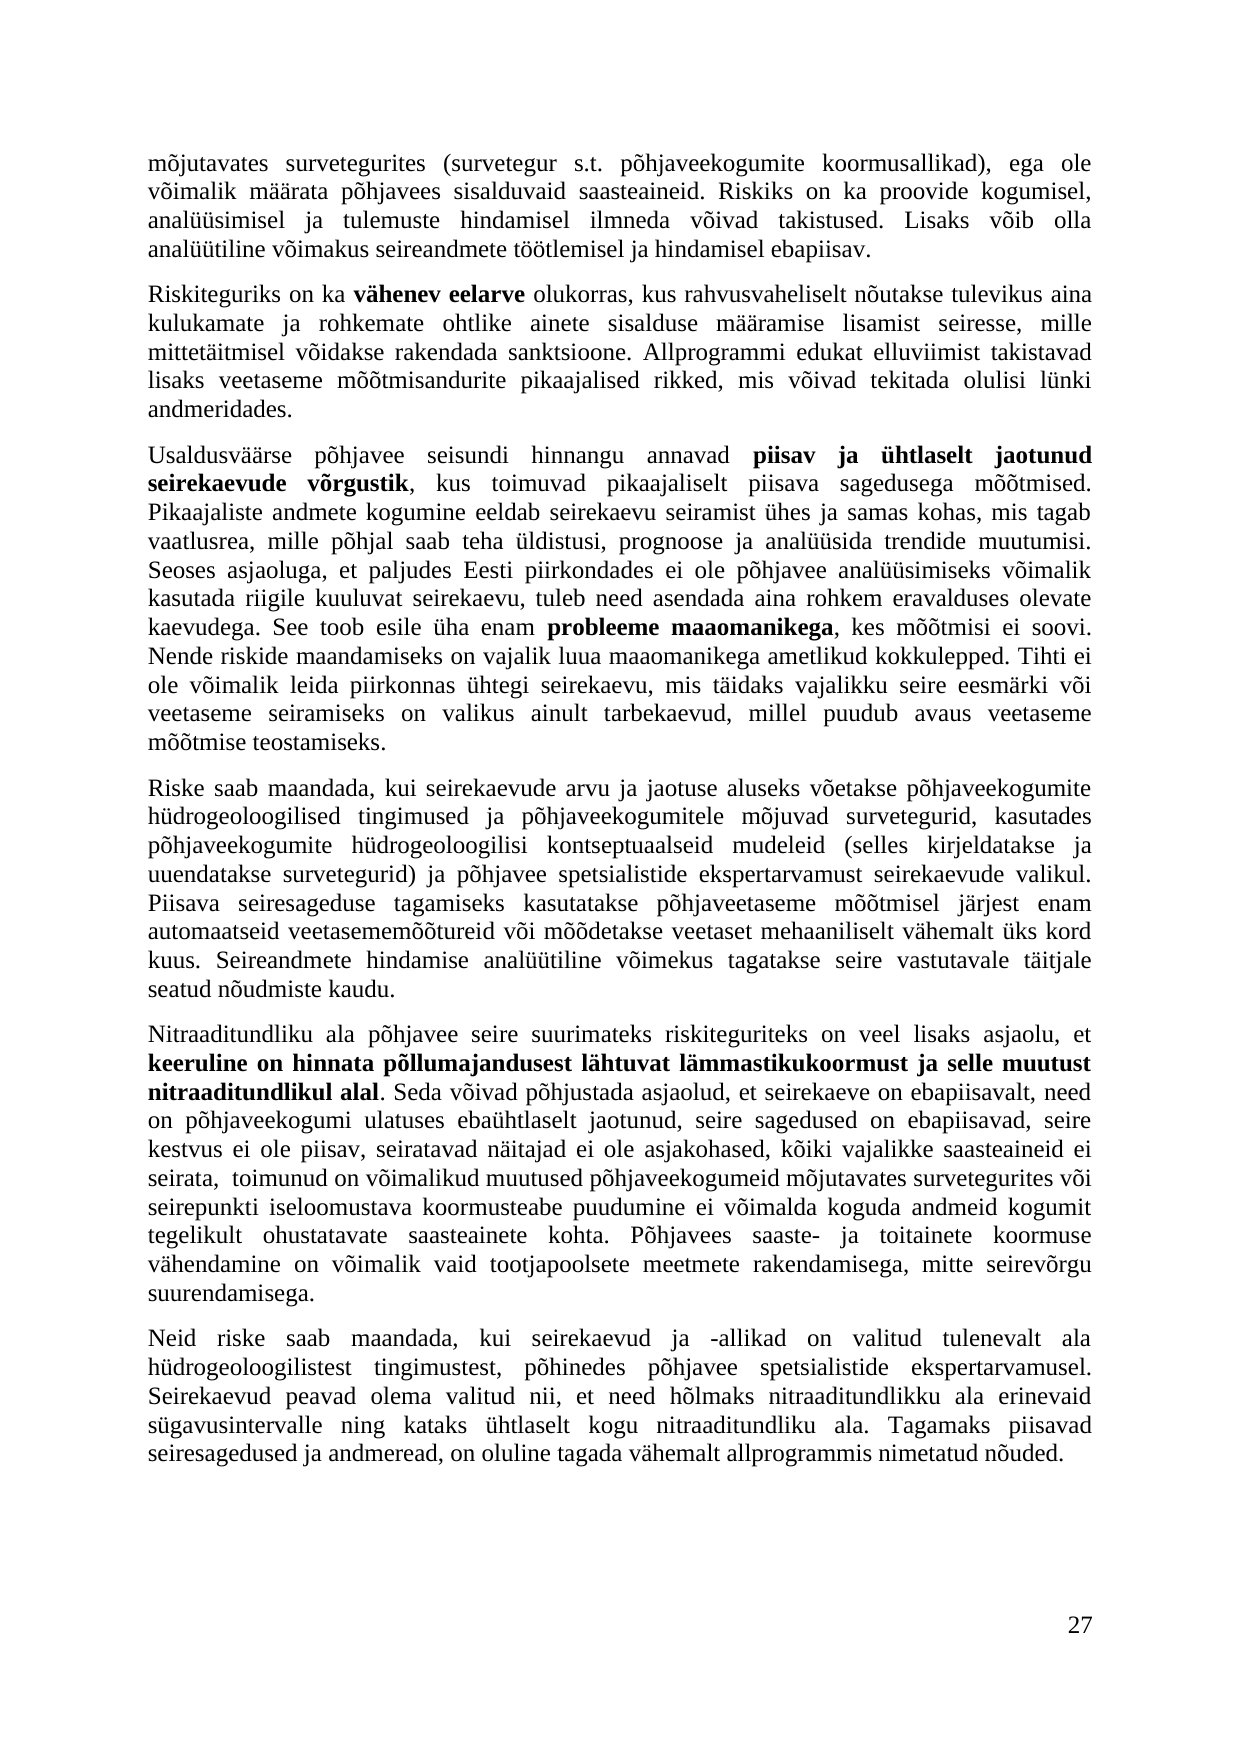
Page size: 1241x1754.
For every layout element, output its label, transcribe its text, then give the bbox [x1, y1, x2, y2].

text Usaldusväärse põhjavee seisundi hinnangu annavad piisav ja ühtlaselt jaotunud seirekaevude võrgustik, kus toimuvad pikaajaliselt piisava sagedusega mõõtmised. Pikaajaliste andmete kogumine eeldab seirekaevu seiramist ühes ja samas kohas, mis tagab vaatlusrea, mille põhjal saab teha üldistusi, prognoose ja analüüsida trendide muutumisi. Seoses asjaoluga, et paljudes Eesti piirkondades ei ole põhjavee analüüsimiseks võimalik kasutada riigile kuuluvat seirekaevu, tuleb need asendada aina rohkem eravalduses olevate kaevudega. See toob esile üha enam probleeme maaomanikega, kes mõõtmisi ei soovi. Nende riskide maandamiseks on vajalik luua maaomanikega ametlikud kokkulepped. Tihti ei ole võimalik leida piirkonnas ühtegi seirekaevu, mis täidaks vajalikku seire eesmärki või veetaseme seiramiseks on valikus ainult tarbekaevud, millel puudub avaus veetaseme mõõtmise teostamiseks. [148, 440, 1092, 756]
text Riske saab maandada, kui seirekaevude arvu ja jaotuse aluseks võetakse põhjaveekogumite hüdrogeoloogilised tingimused ja põhjaveekogumitele mõjuvad survetegurid, kasutades põhjaveekogumite hüdrogeoloogilisi kontseptuaalseid mudeleid (selles kirjeldatakse ja uuendatakse survetegurid) ja põhjavee spetsialistide ekspertarvamust seirekaevude valikul. Piisava seiresageduse tagamiseks kasutatakse põhjaveetaseme mõõtmisel järjest enam automaatseid veetasememõõtureid või mõõdetakse veetaset mehaaniliselt vähemalt üks kord kuus. Seireandmete hindamise analüütiline võimekus tagatakse seire vastutavale täitjale seatud nõudmiste kaudu. [148, 773, 1092, 1003]
text Nitraaditundliku ala põhjavee seire suurimateks riskiteguriteks on veel lisaks asjaolu, et keeruline on hinnata põllumajandusest lähtuvat lämmastikukoormust ja selle muutust nitraaditundlikul alal. Seda võivad põhjustada asjaolud, et seirekaeve on ebapiisavalt, need on põhjaveekogumi ulatuses ebaühtlaselt jaotunud, seire sagedused on ebapiisavad, seire kestvus ei ole piisav, seiratavad näitajad ei ole asjakohased, kõiki vajalikke saasteaineid ei seirata, toimunud on võimalikud muutused põhjaveekogumeid mõjutavates survetegurites või seirepunkti iseloomustava koormusteabe puudumine ei võimalda koguda andmeid kogumit tegelikult ohustatavate saasteainete kohta. Põhjavees saaste- ja toitainete koormuse vähendamine on võimalik vaid tootjapoolsete meetmete rakendamisega, mitte seirevõrgu suurendamisega. [148, 1019, 1092, 1307]
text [148, 148, 1092, 263]
text Riskiteguriks on ka vähenev eelarve olukorras, kus rahvusvaheliselt nõutakse tulevikus aina kulukamate ja rohkemate ohtlike ainete sisalduse määramise lisamist seiresse, mille mittetäitmisel võidakse rakendada sanktsioone. Allprogrammi edukat elluviimist takistavad lisaks veetaseme mõõtmisandurite pikaajalised rikked, mis võivad tekitada olulisi lünki andmeridades. [148, 279, 1092, 423]
text Neid riske saab maandada, kui seirekaevud ja -allikad on valitud tulenevalt ala hüdrogeoloogilistest tingimustest, põhinedes põhjavee spetsialistide ekspertarvamusel. Seirekaevud peavad olema valitud nii, et need hõlmaks nitraaditundlikku ala erinevaid sügavusintervalle ning kataks ühtlaselt kogu nitraaditundliku ala. Tagamaks piisavad seiresagedused ja andmeread, on oluline tagada vähemalt allprogrammis nimetatud nõuded. [148, 1323, 1092, 1467]
